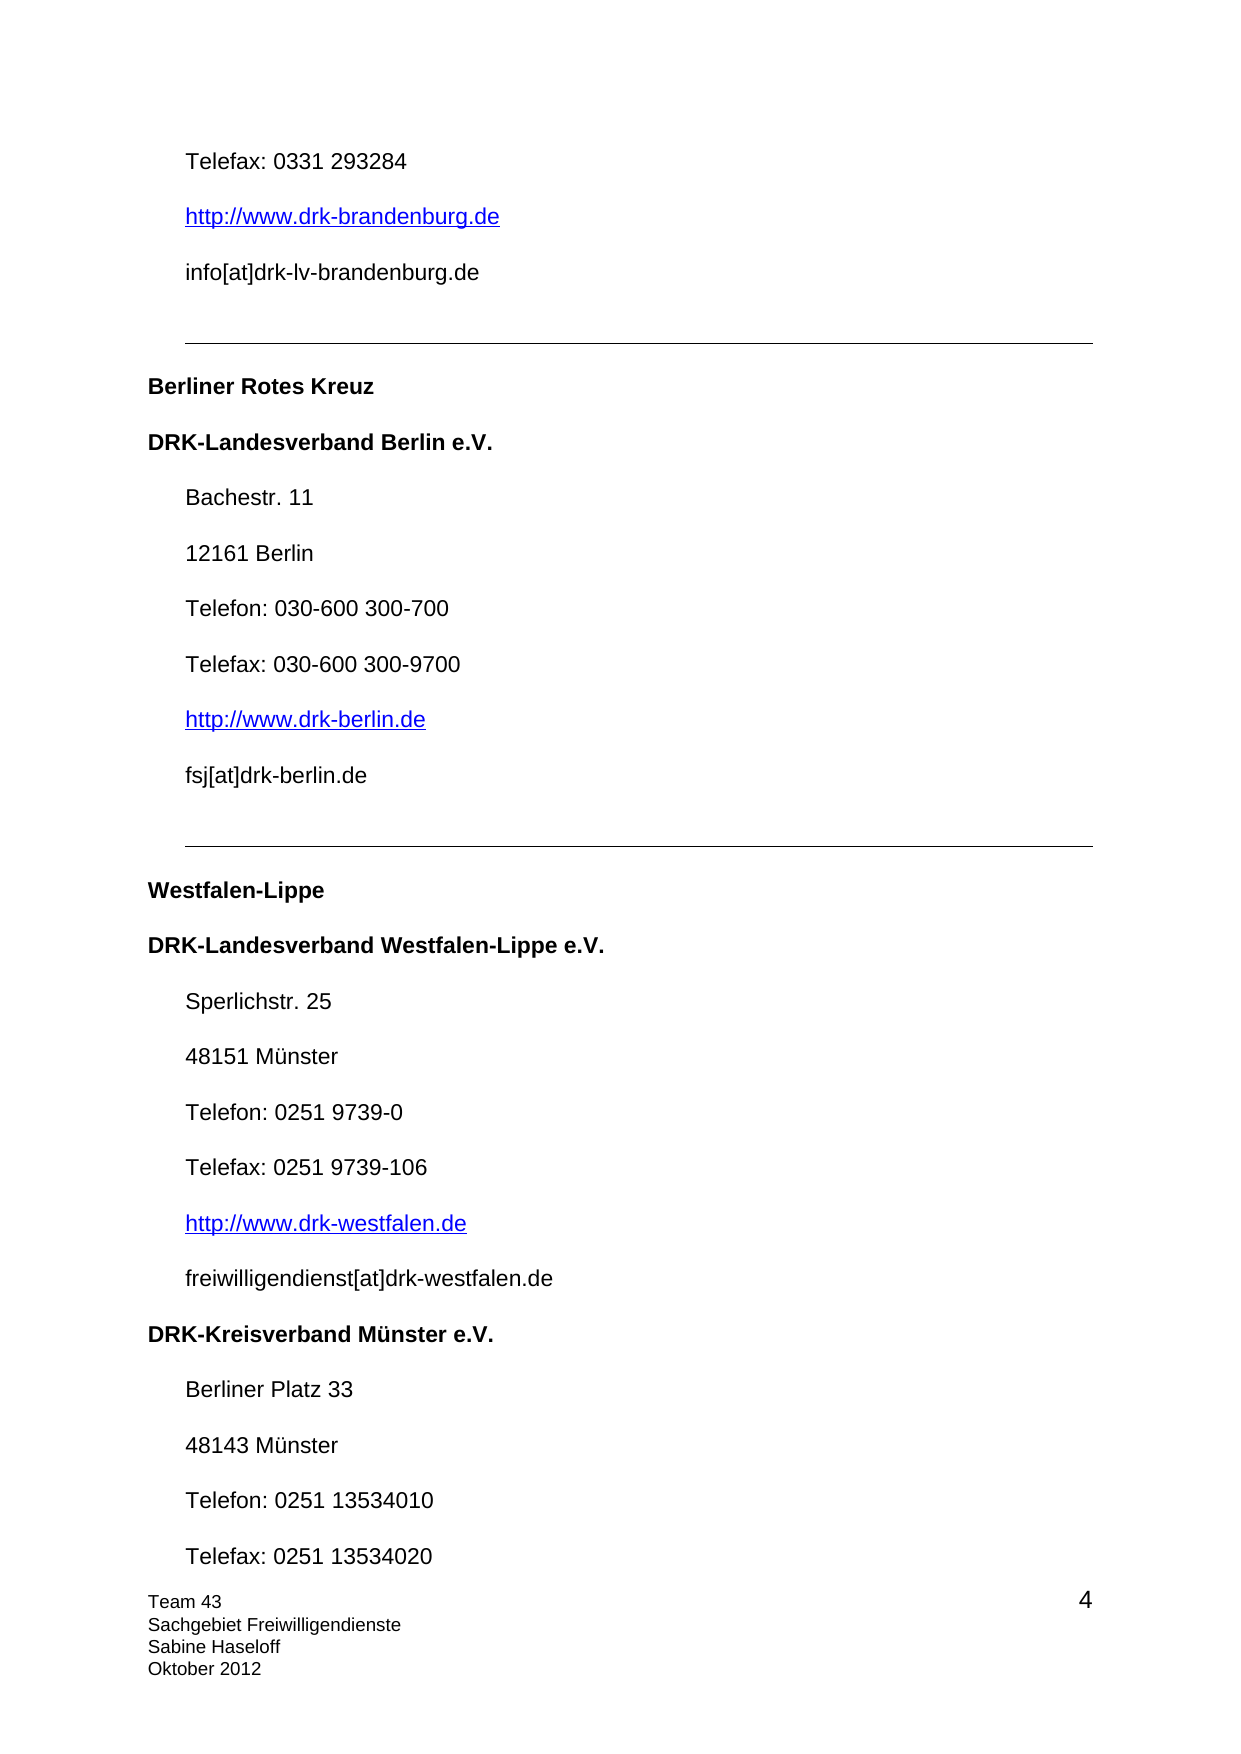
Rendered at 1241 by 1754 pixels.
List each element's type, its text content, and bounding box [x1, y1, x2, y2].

text http://www.drk-westfalen.de [185, 1210, 1093, 1236]
text 12161 Berlin [185, 540, 1093, 566]
text Telefax: 0331 293284 [185, 148, 1093, 174]
text Telefax: 0251 13534020 [185, 1543, 1093, 1569]
text 48143 Münster [185, 1432, 1093, 1458]
text Berliner Platz 33 [185, 1376, 1093, 1403]
text Telefax: 030-600 300-9700 [185, 651, 1093, 677]
text Sperlichstr. 25 [185, 988, 1093, 1014]
text Berliner Rotes Kreuz [148, 373, 1093, 400]
text Telefon: 030-600 300-700 [185, 595, 1093, 622]
text DRK-Kreisverband Münster e.V. [148, 1321, 1093, 1347]
text freiwilligendienst[at]drk-westfalen.de [185, 1265, 1093, 1292]
text fsj[at]drk-berlin.de [185, 762, 1093, 788]
text Telefon: 0251 9739-0 [185, 1099, 1093, 1125]
text Westfalen-Lippe [148, 877, 1093, 903]
text DRK-Landesverband Westfalen-Lippe e.V. [148, 932, 1093, 958]
text Telefax: 0251 9739-106 [185, 1154, 1093, 1181]
text DRK-Landesverband Berlin e.V. [148, 429, 1093, 455]
text info[at]drk-lv-brandenburg.de [185, 259, 1093, 285]
text Bachestr. 11 [185, 484, 1093, 511]
text http://www.drk-berlin.de [185, 706, 1093, 733]
text http://www.drk-brandenburg.de [185, 203, 1093, 229]
text Telefon: 0251 13534010 [185, 1487, 1093, 1514]
text 48151 Münster [185, 1043, 1093, 1069]
